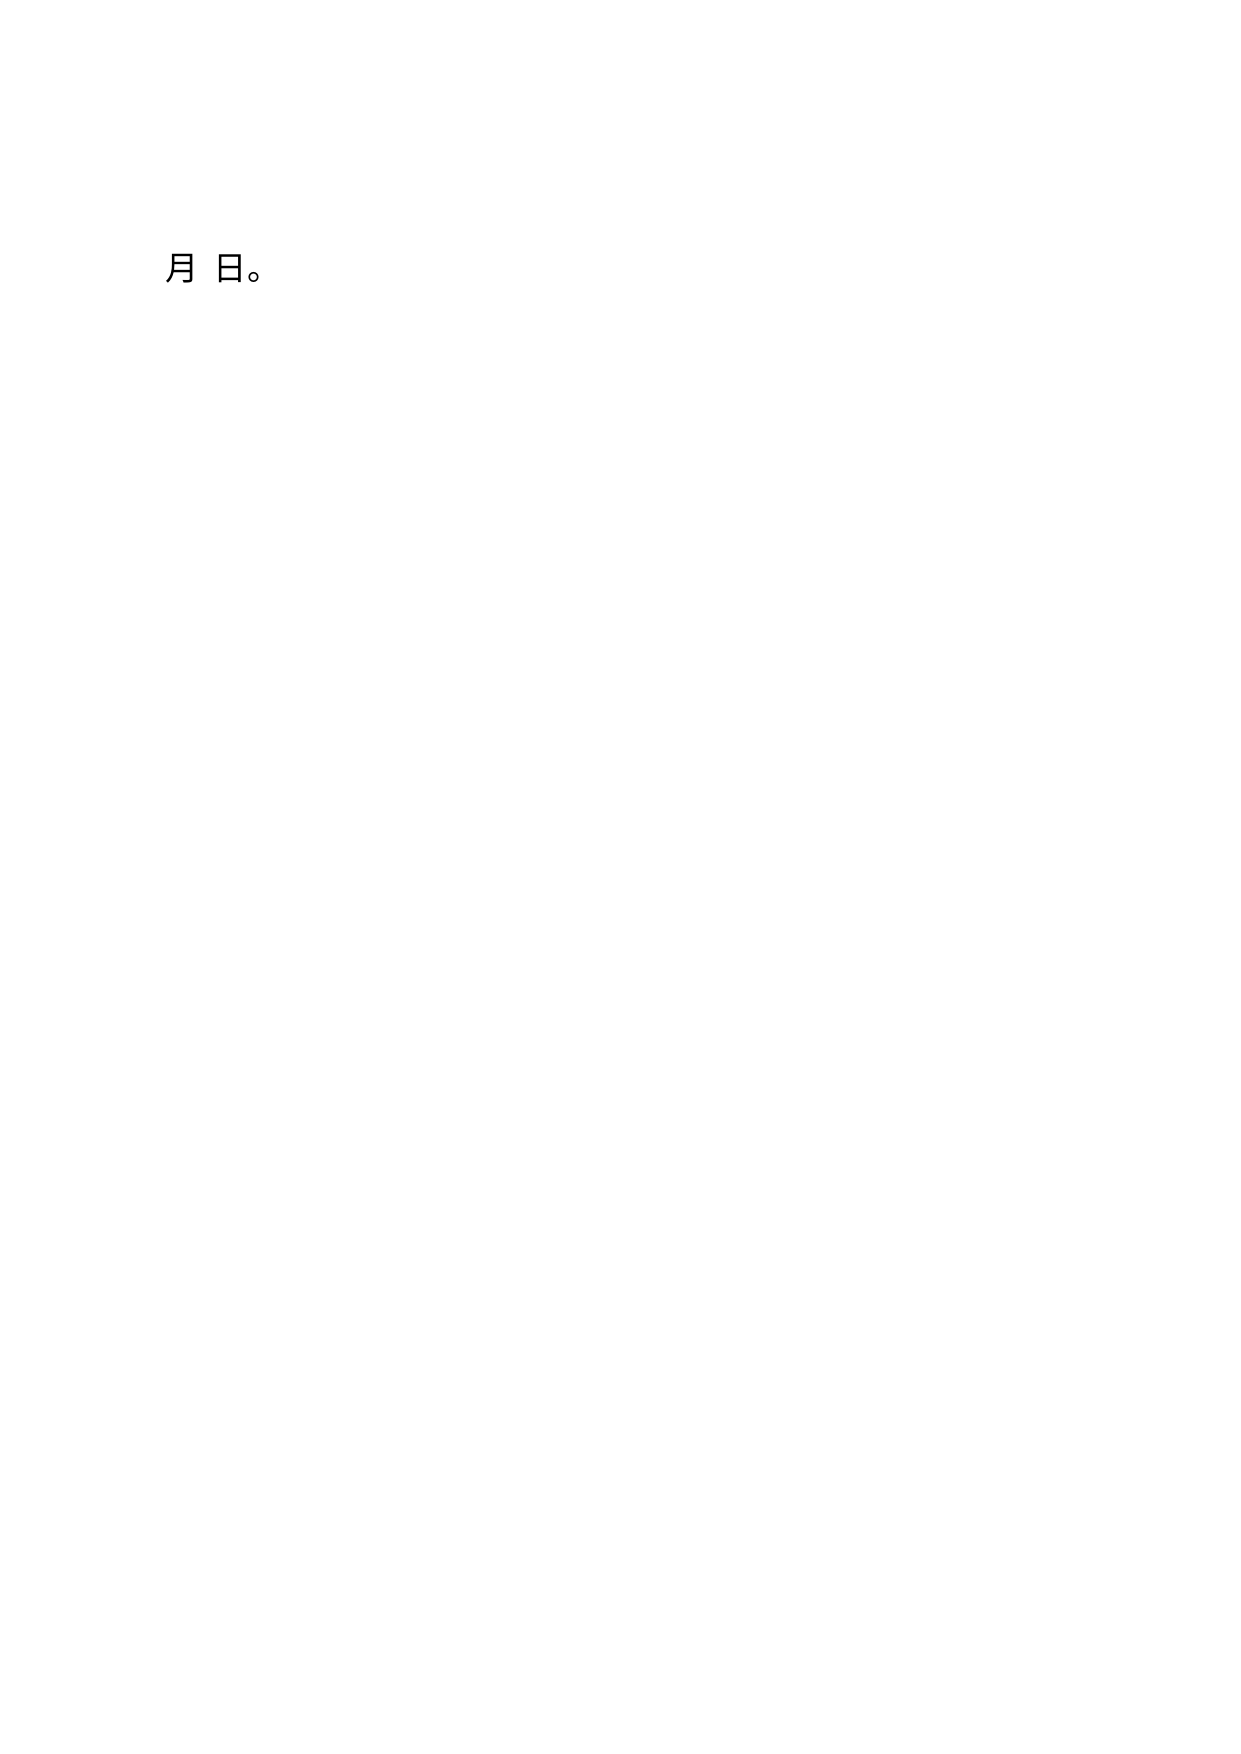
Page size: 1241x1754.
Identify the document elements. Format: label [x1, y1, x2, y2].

text [165, 233, 1087, 298]
